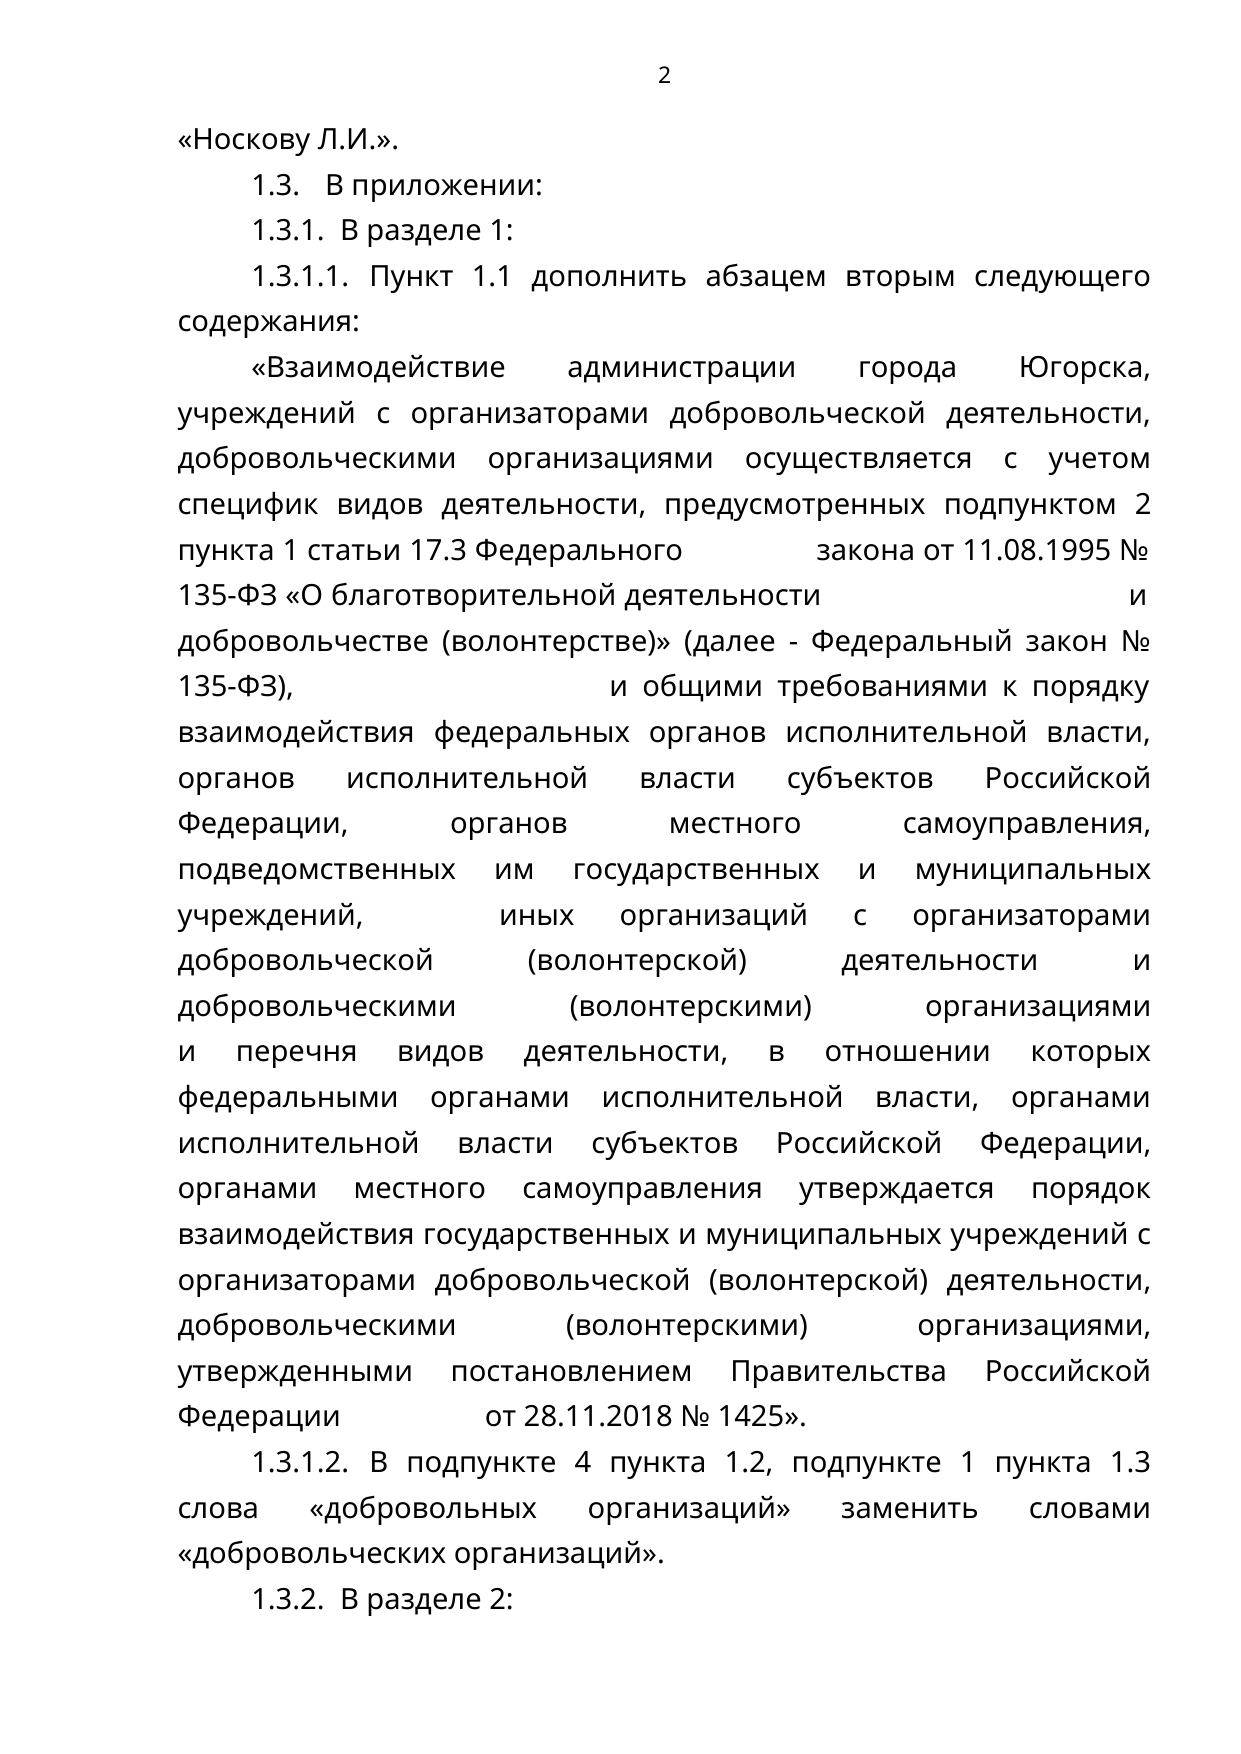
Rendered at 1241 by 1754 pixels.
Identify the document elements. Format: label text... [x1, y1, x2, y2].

list Пункт 1.1 дополнить абзацем вторым следующего содержания: [177, 255, 1152, 340]
text «Взаимодействие администрации города Югорска, учреждений с организаторами добровольческой деятельности, добровольческими организациями осуществляется с учетом специфик видов деятельности, предусмотренных подпунктом 2 пункта 1 статьи 17.3 Федерального закона от 11.08.1995 № 135-ФЗ «О благотворительной деятельности и добровольчестве (волонтерстве)» (далее - Федеральный закон № 135-ФЗ), и общими требованиями к порядку взаимодействия федеральных органов исполнительной власти, органов исполнительной власти субъектов Российской Федерации, органов местного самоуправления, подведомственных им государственных и муниципальных учреждений, иных организаций с организаторами добровольческой (волонтерской) деятельности и добровольческими (волонтерскими) организациями и перечня видов деятельности, в отношении которых федеральными органами исполнительной власти, органами исполнительной власти субъектов Российской Федерации, органами местного самоуправления утверждается порядок взаимодействия государственных и муниципальных учреждений с организаторами добровольческой (волонтерской) деятельности, добровольческими (волонтерскими) организациями, утвержденными постановлением Правительства Российской Федерации от 28.11.2018 № 1425». [177, 346, 1152, 1435]
list В разделе 1: [177, 209, 1152, 249]
list В подпункте 4 пункта 1.2, подпункте 1 пункта 1.3 слова «добровольных организаций» заменить словами «добровольческих организаций». [177, 1441, 1152, 1572]
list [177, 118, 1152, 158]
list В приложении: [177, 164, 1152, 203]
list В разделе 2: [177, 1578, 1152, 1618]
